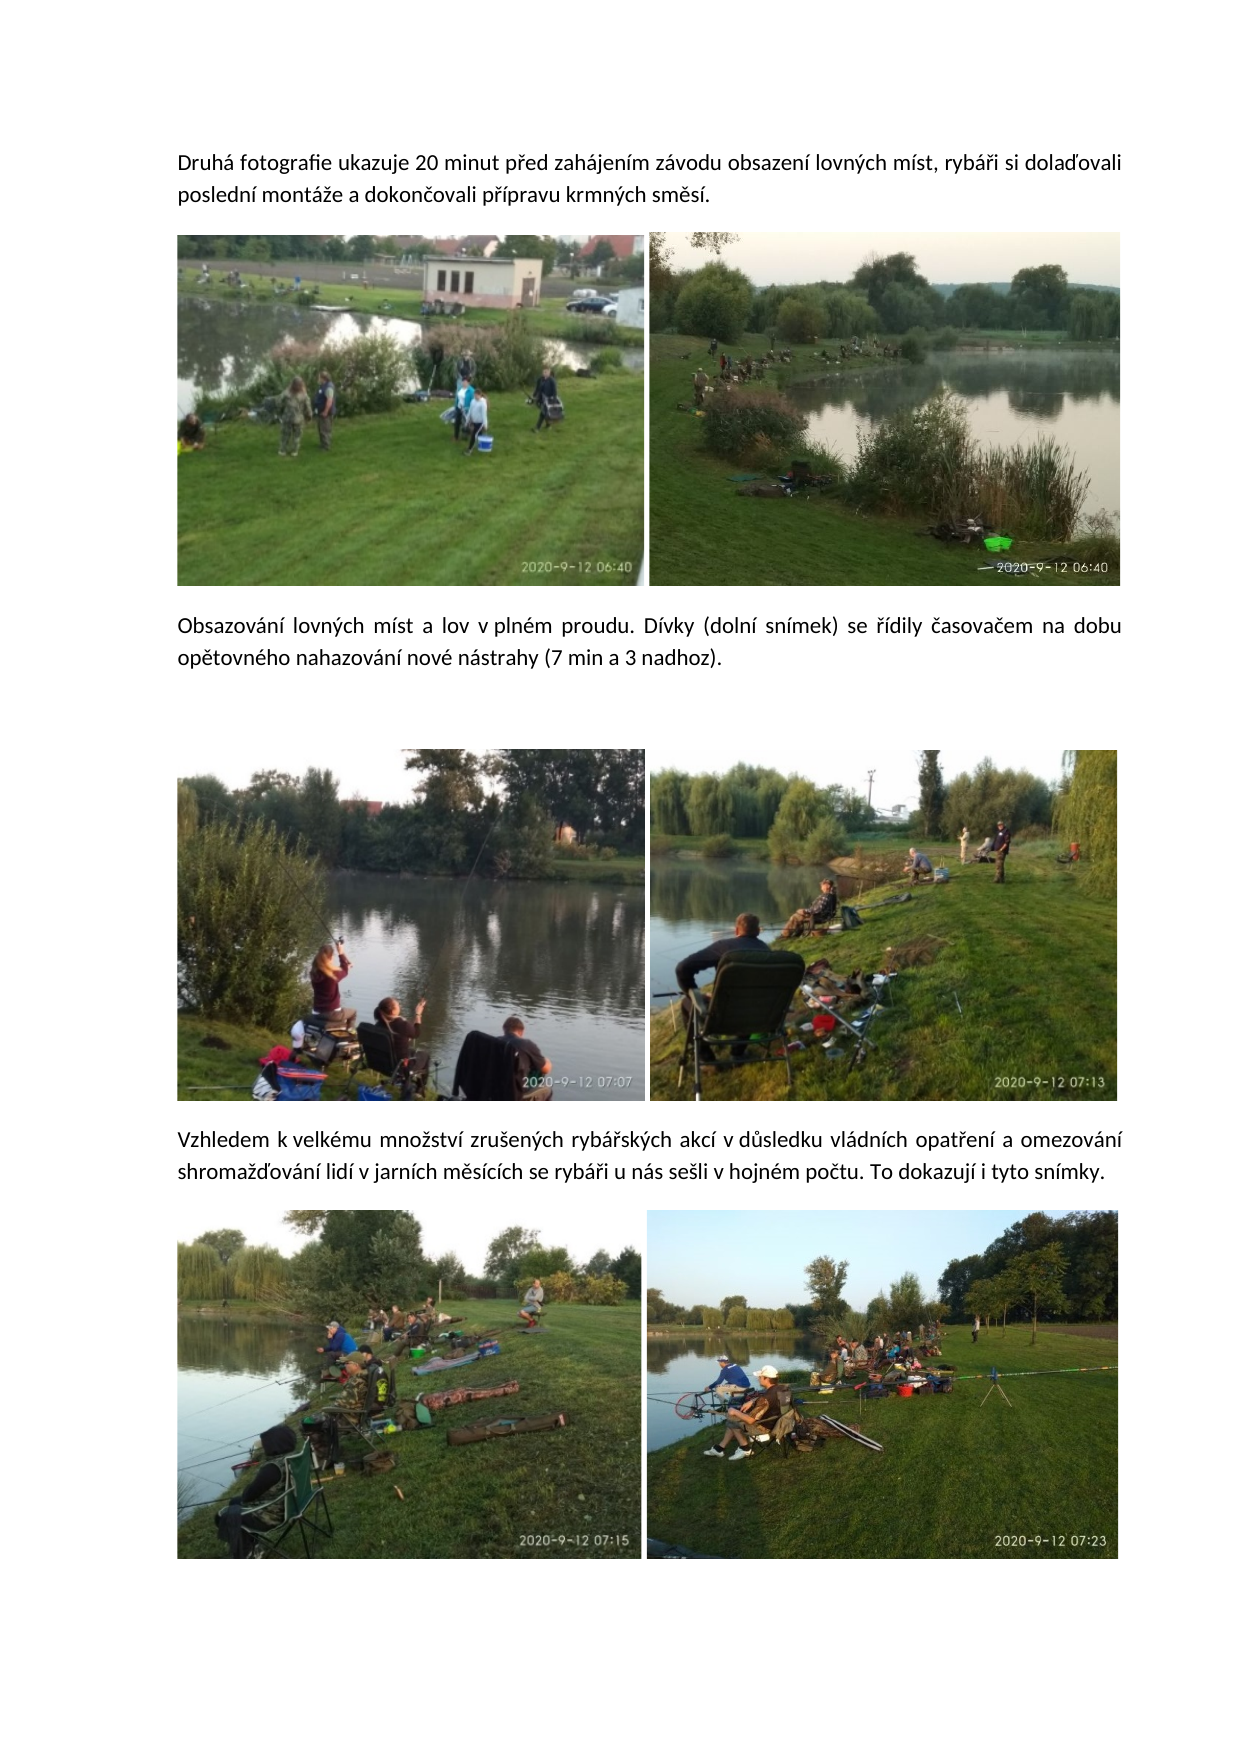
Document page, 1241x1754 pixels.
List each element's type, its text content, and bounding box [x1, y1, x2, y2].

text Obsazování lovných míst a lov v plném proudu. Dívky (dolní snímek) se řídily časovačem na dobu opětovného nahazování nové nástrahy (7 min a 3 nadhoz). [177, 611, 1122, 671]
picture [649, 232, 1121, 586]
picture [177, 749, 645, 1101]
text Druhá fotografie ukazuje 20 minut před zahájením závodu obsazení lovných míst, rybáři si dolaďovali poslední montáže a dokončovali přípravu krmných směsí. [177, 148, 1122, 208]
picture [650, 750, 1118, 1101]
text Vzhledem k velkému množství zrušených rybářských akcí v důsledku vládních opatření a omezování shromažďování lidí v jarních měsících se rybáři u nás sešli v hojném počtu. To dokazují i tyto snímky. [177, 1125, 1122, 1185]
picture [177, 1210, 642, 1559]
picture [646, 1210, 1119, 1559]
picture [177, 235, 645, 586]
